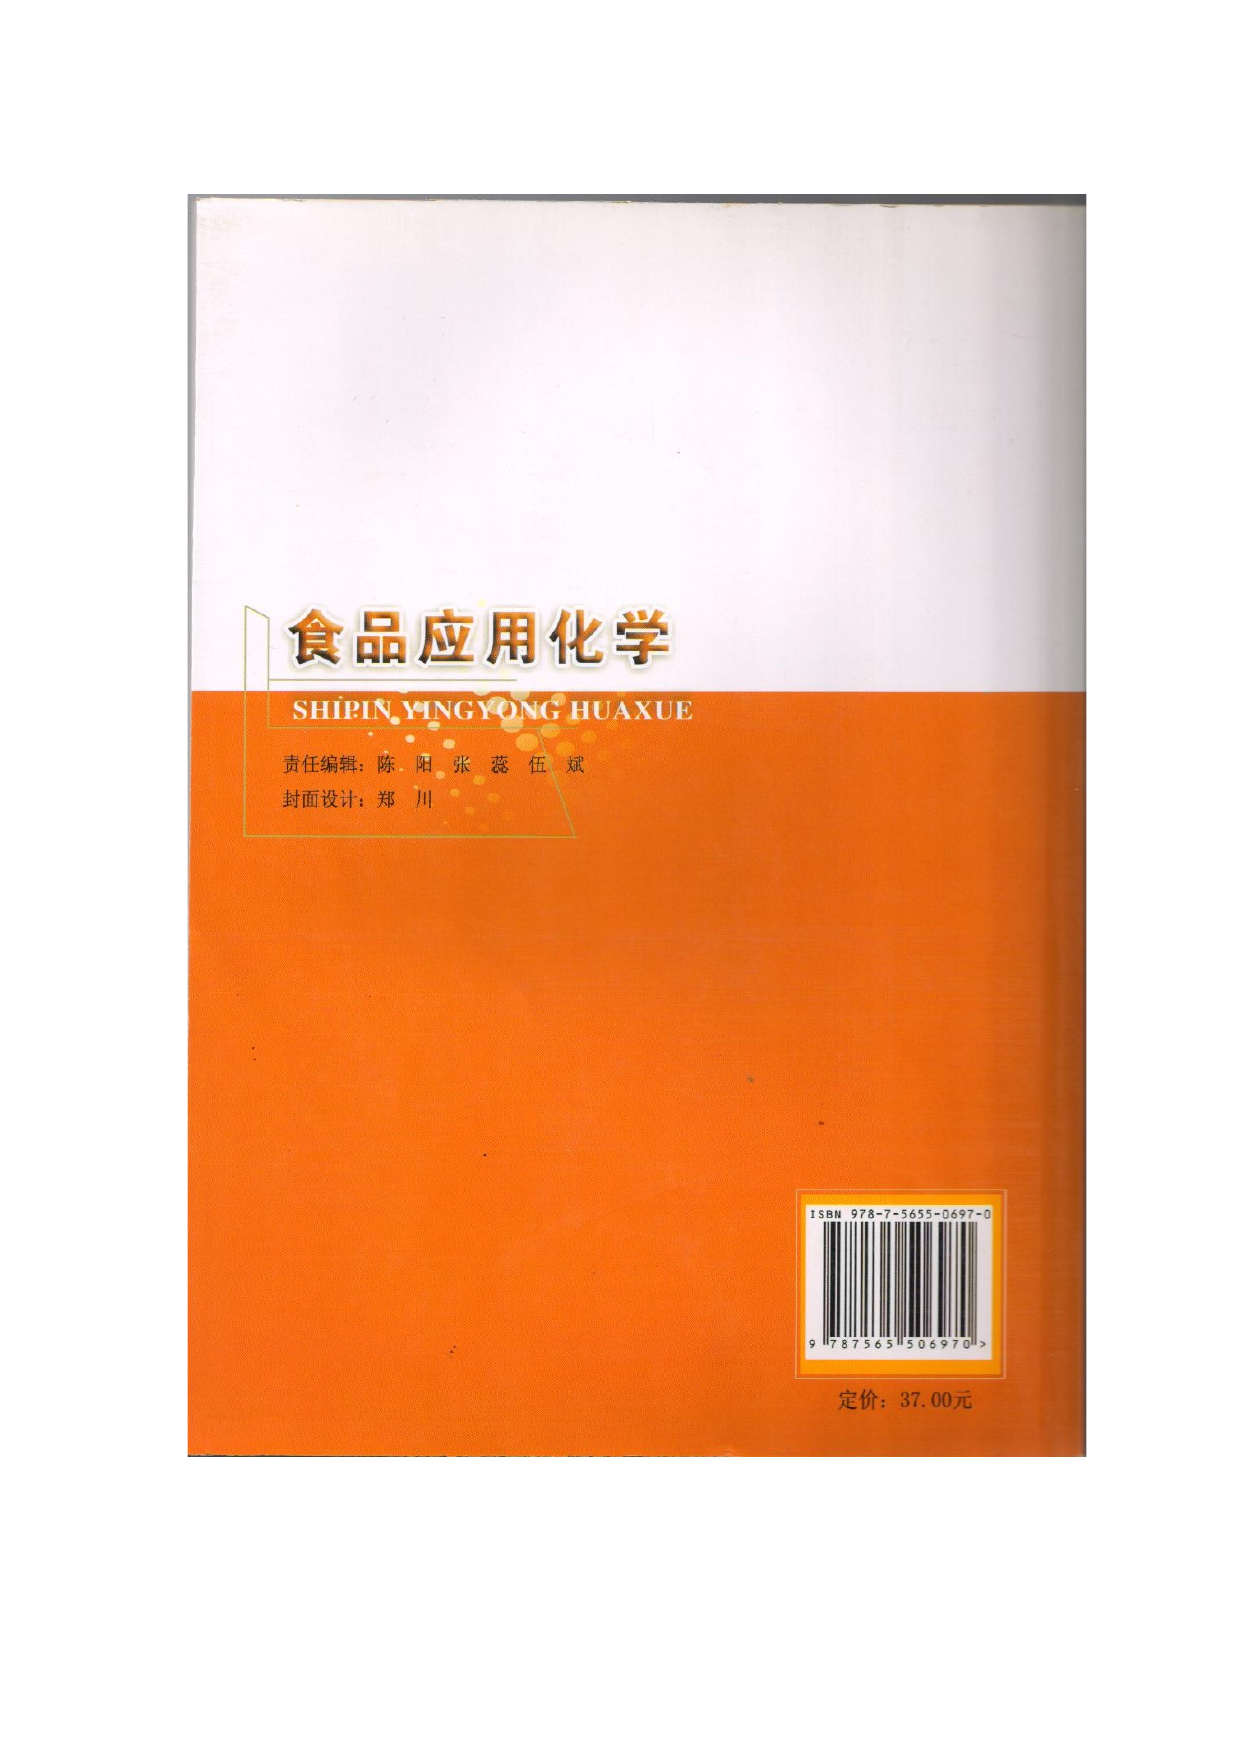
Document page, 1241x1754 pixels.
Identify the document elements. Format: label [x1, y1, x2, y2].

picture [187, 194, 1087, 1457]
